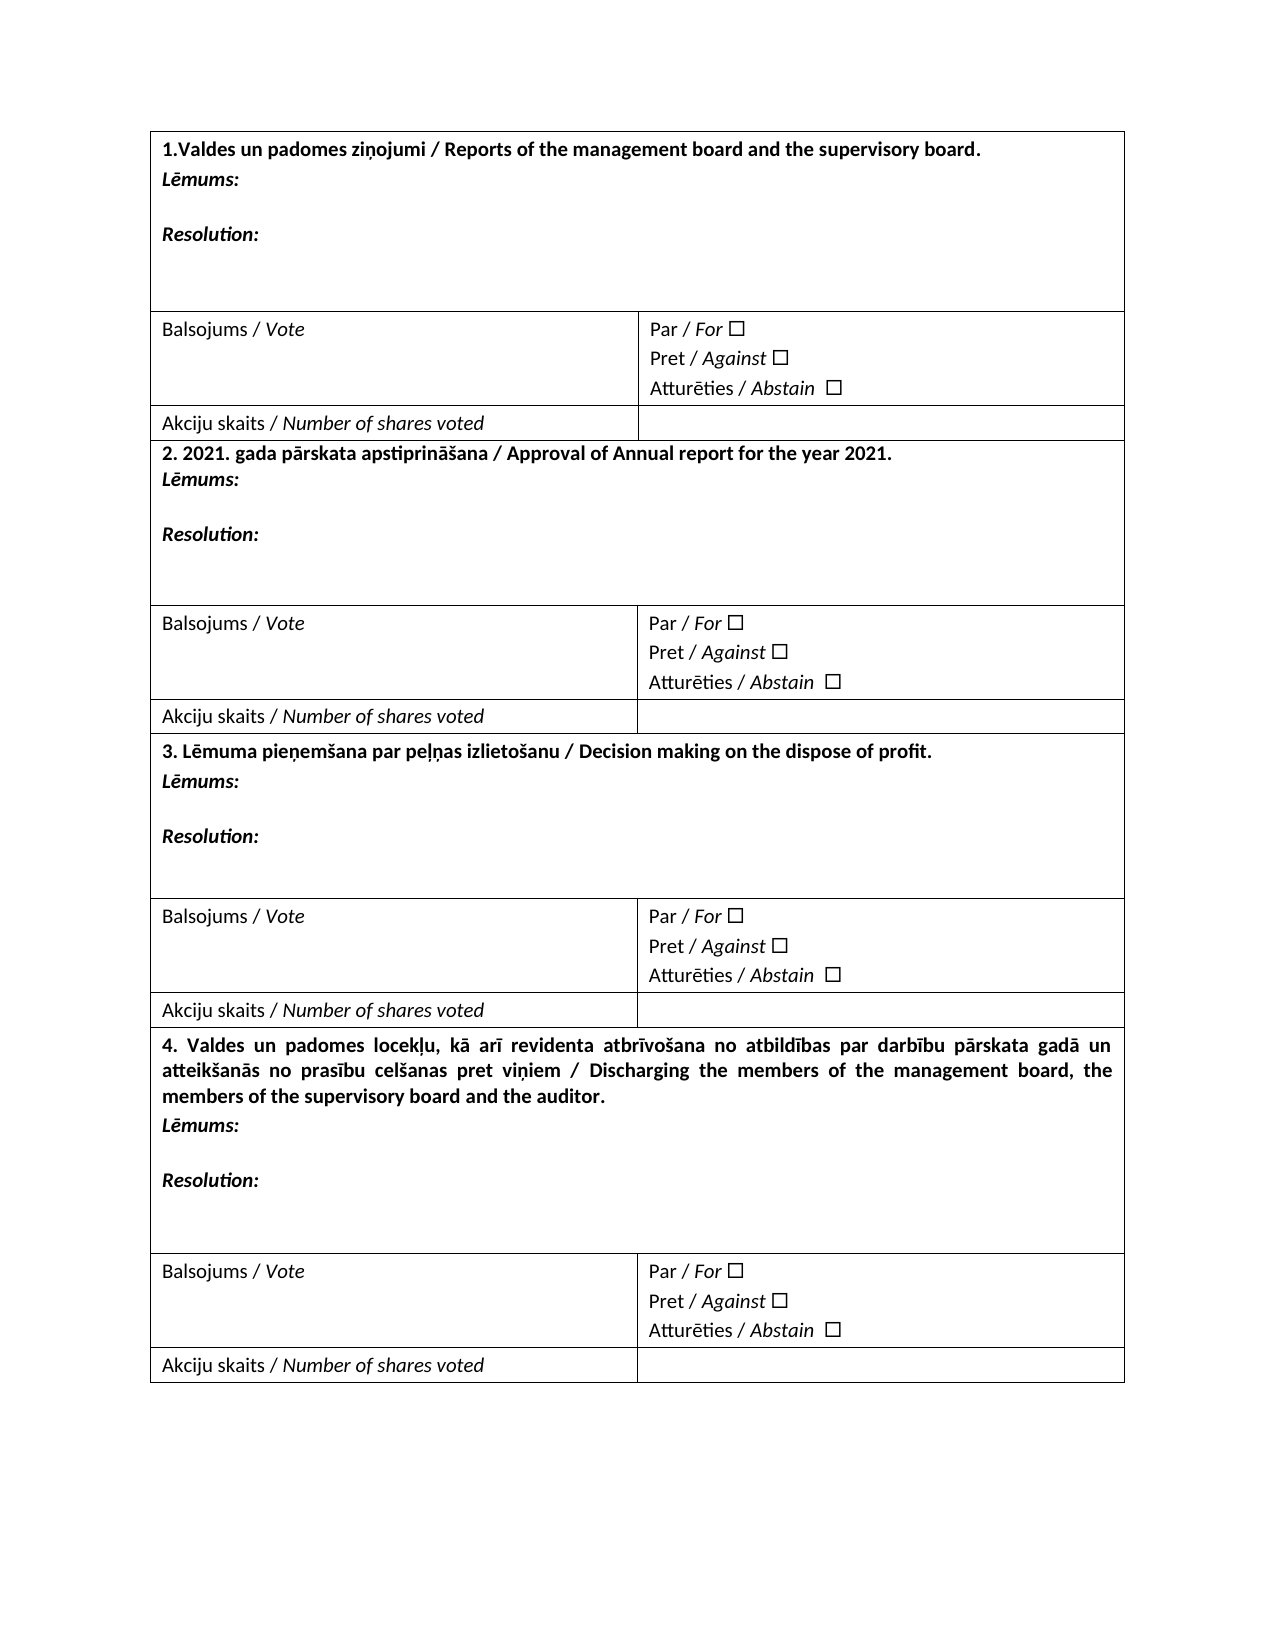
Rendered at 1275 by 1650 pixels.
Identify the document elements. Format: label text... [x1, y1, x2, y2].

table_cell [638, 700, 1124, 733]
table_cell Balsojums / Vote [151, 606, 637, 698]
table_cell 2. 2021. gada pārskata apstiprināšana / Approval of Annual report for the year 2021. Lēmums: Resolution: [151, 441, 1124, 604]
table_cell Par / For Pret / Against Atturēties / Abstain [638, 606, 1124, 698]
table_cell [638, 993, 1124, 1027]
table_cell Akciju skaits / Number of shares voted [151, 993, 637, 1027]
table_cell 3. Lēmuma pieņemšana par peļņas izlietošanu / Decision making on the dispose of profit. Lēmums: Resolution: [151, 734, 1124, 898]
table_header 1.Valdes un padomes ziņojumi / Reports of the management board and the supervisory board. Lēmums: Resolution: [151, 132, 1124, 311]
table_cell Akciju skaits / Number of shares voted [151, 700, 637, 733]
table_cell Par / For Pret / Against Atturēties / Abstain [638, 1254, 1124, 1347]
table_cell [639, 406, 1124, 439]
table_cell Par / For Pret / Against Atturēties / Abstain [639, 312, 1124, 405]
table_cell 4. Valdes un padomes locekļu, kā arī revidenta atbrīvošana no atbildības par darbību pārskata gadā un atteikšanās no prasību celšanas pret viņiem / Discharging the members of the management board, the members of the supervisory board and the auditor. Lēmums: Resolution: [151, 1028, 1124, 1253]
table_cell Akciju skaits / Number of shares voted [151, 1348, 637, 1382]
table_cell [638, 1348, 1124, 1382]
table_cell Akciju skaits / Number of shares voted [151, 406, 638, 439]
table_cell Par / For Pret / Against Atturēties / Abstain [638, 899, 1124, 992]
table_cell Balsojums / Vote [151, 899, 637, 992]
table_cell Balsojums / Vote [151, 312, 638, 405]
table_cell Balsojums / Vote [151, 1254, 637, 1347]
